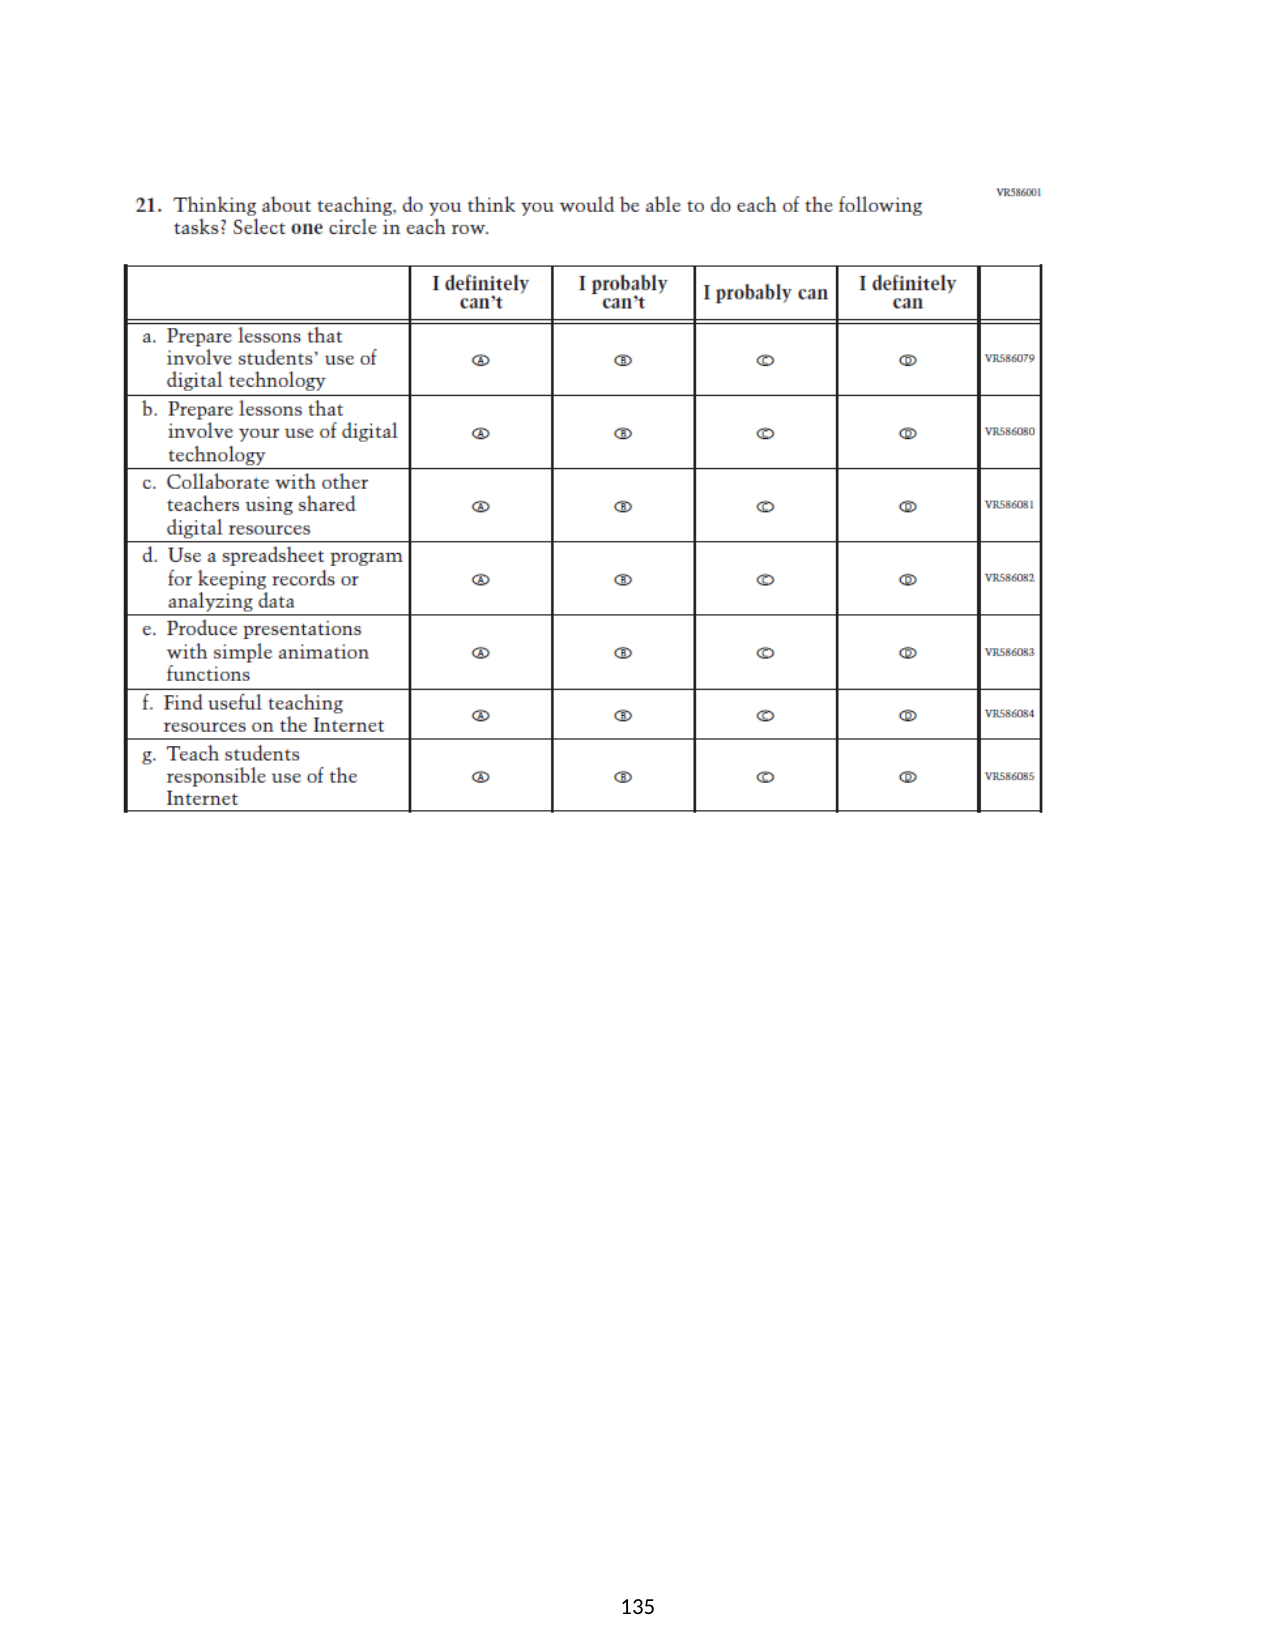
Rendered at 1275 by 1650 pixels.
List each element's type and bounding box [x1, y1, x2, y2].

picture [90, 84, 1065, 907]
